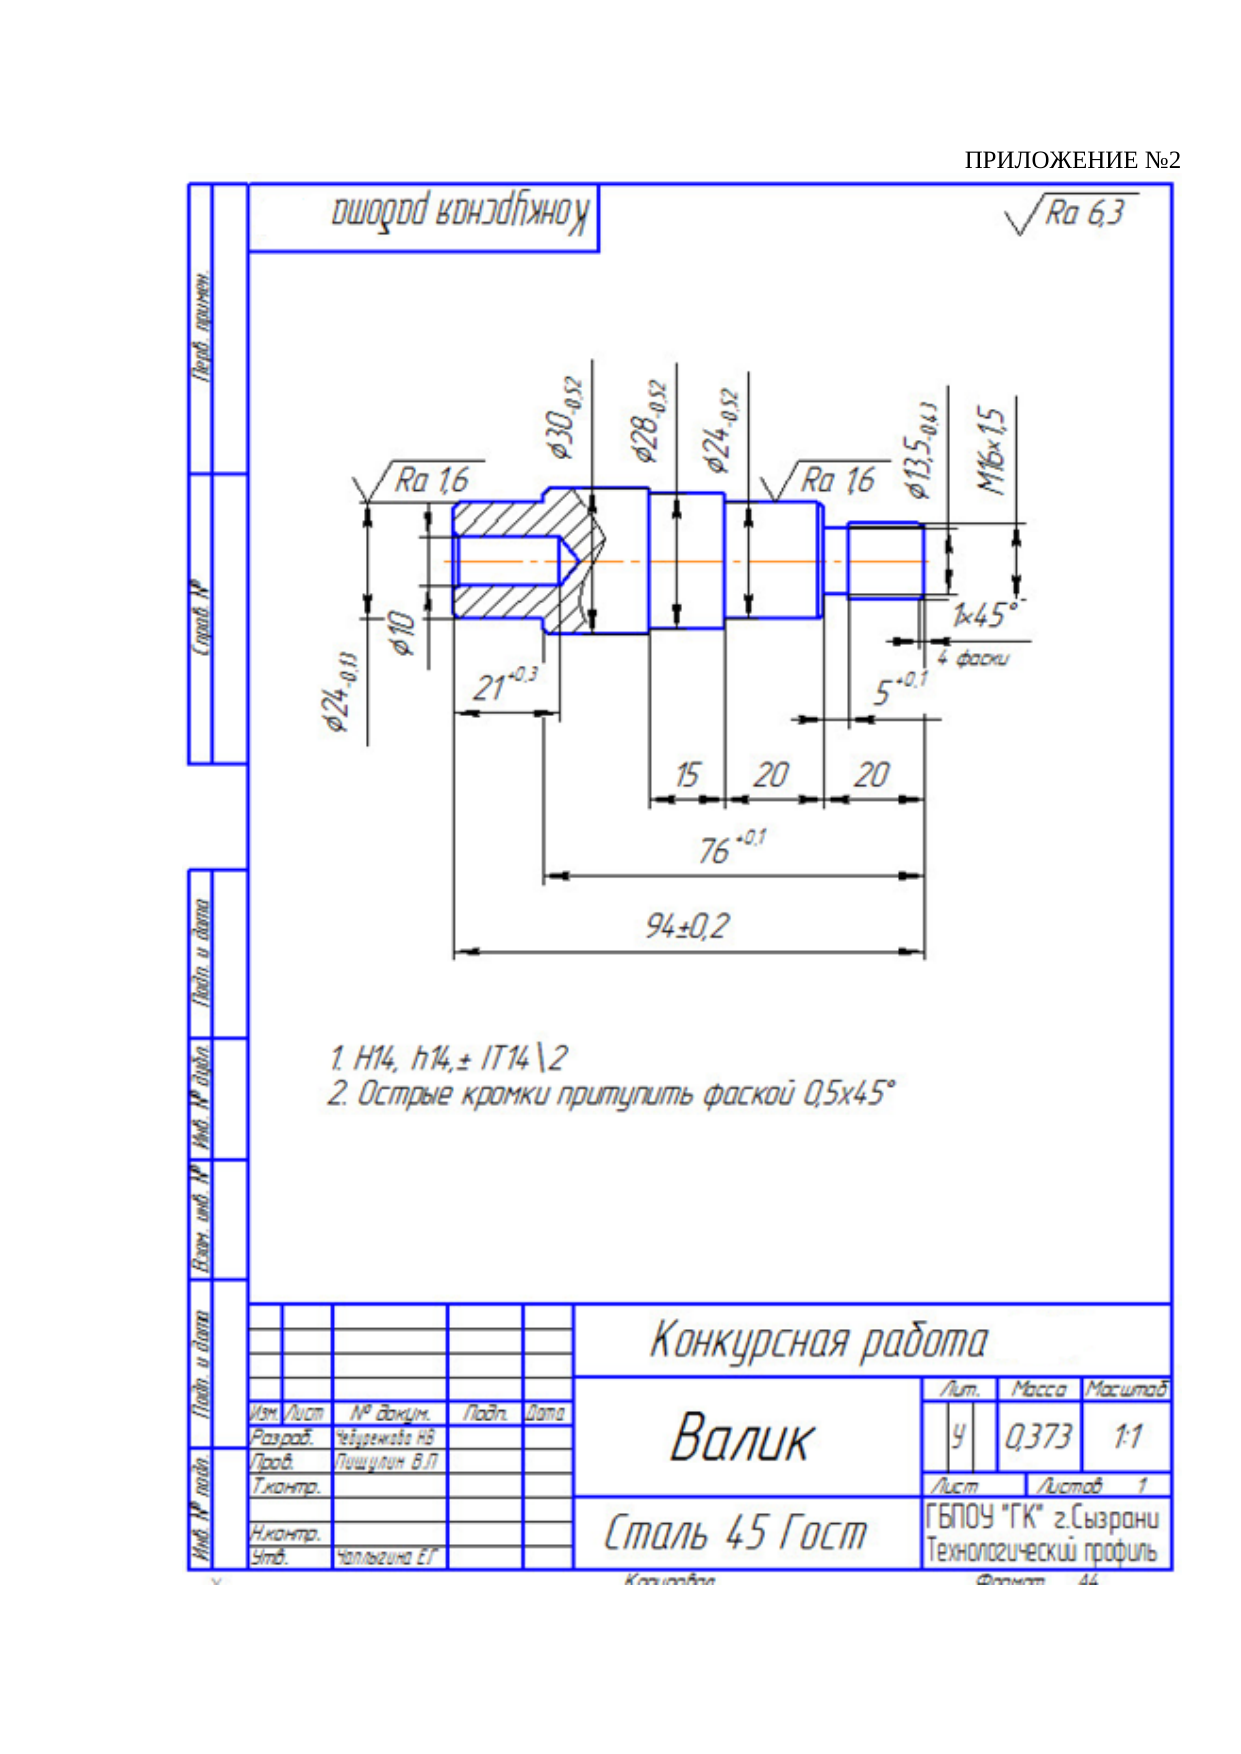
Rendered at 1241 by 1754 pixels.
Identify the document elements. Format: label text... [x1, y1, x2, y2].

text ПРИЛОЖЕНИЕ №2 [177, 145, 1181, 174]
picture [182, 173, 1182, 1585]
